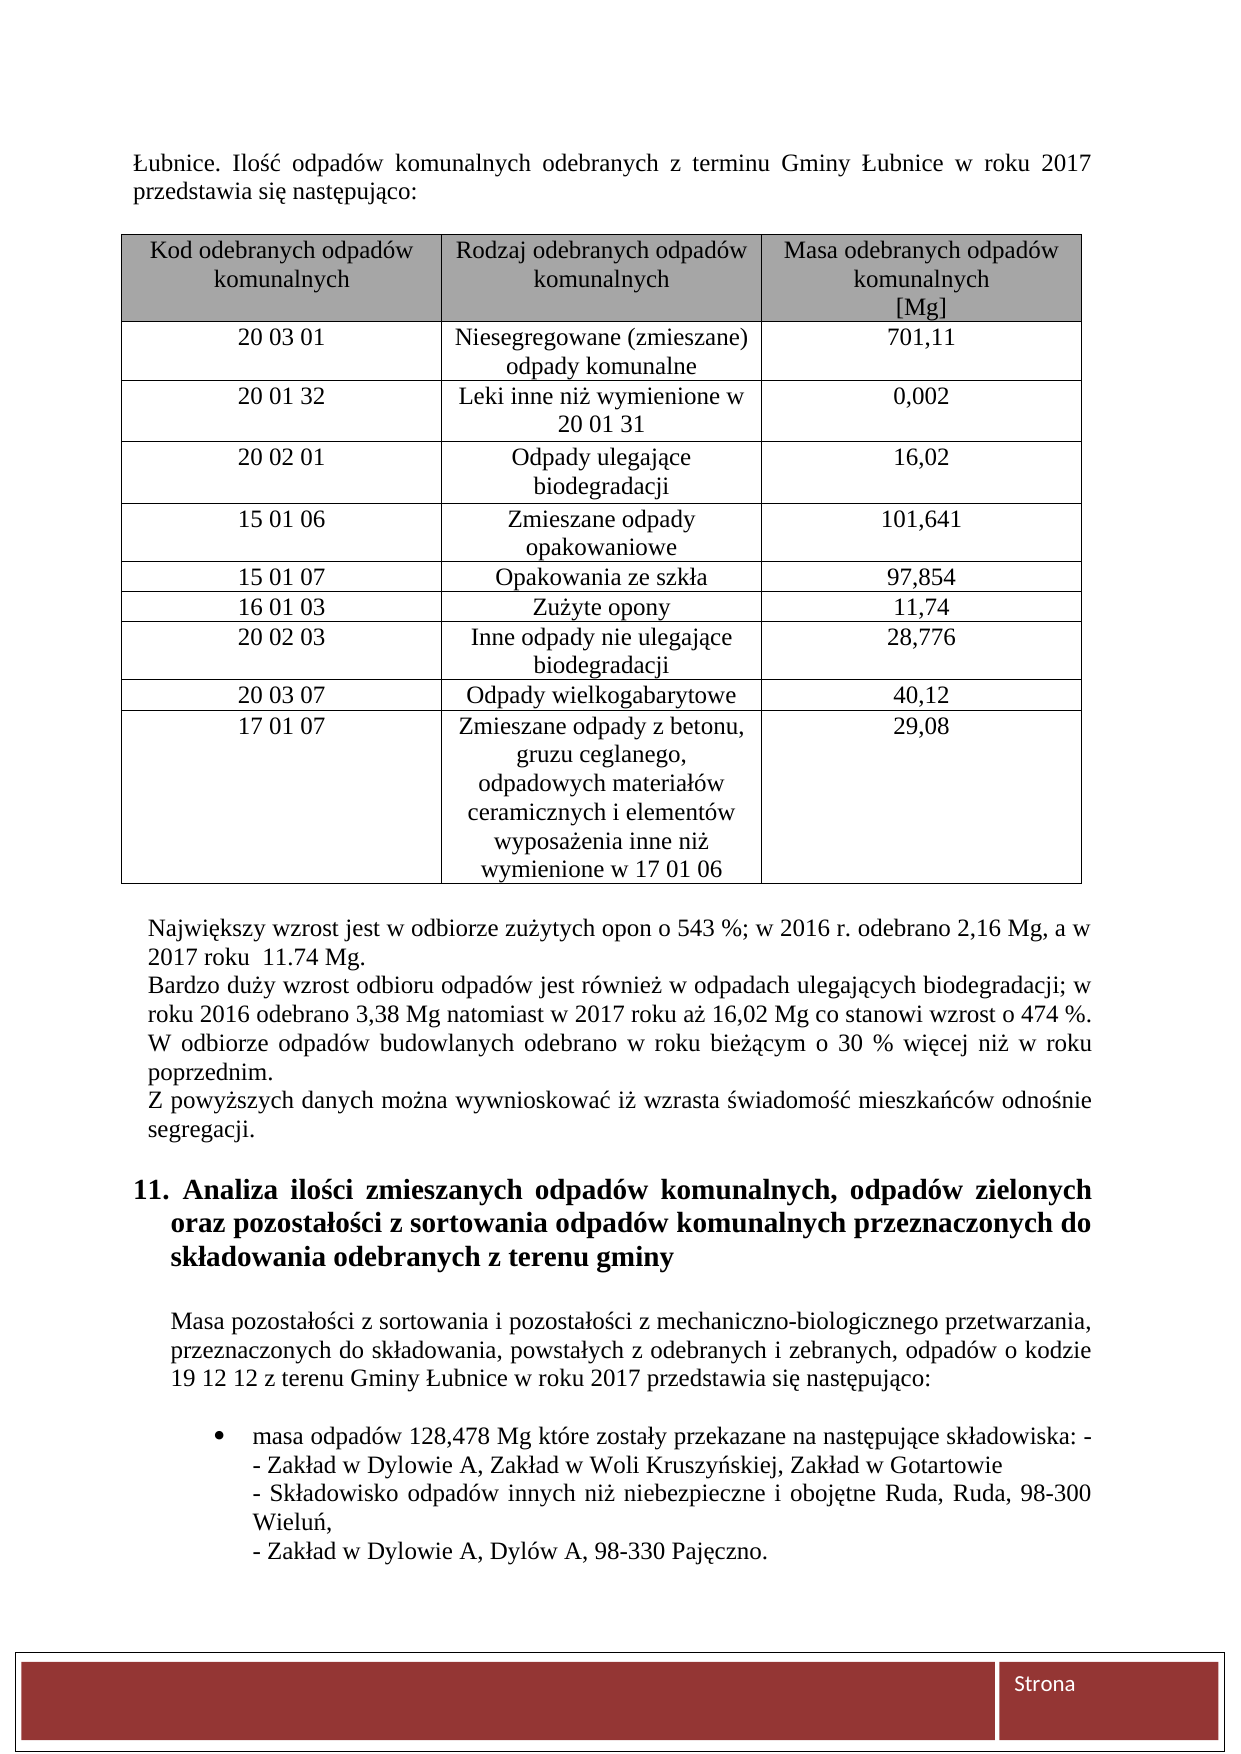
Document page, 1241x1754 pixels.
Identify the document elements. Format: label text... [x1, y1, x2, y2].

table_cell 20 03 07 [122, 680, 441, 710]
table_cell 16 01 03 [122, 592, 441, 621]
table_cell 20 02 03 [122, 622, 441, 679]
table_header Masa odebranych odpadów komunalnych [Mg] [762, 235, 1081, 321]
table_cell 15 01 06 [122, 504, 441, 561]
table_cell 15 01 07 [122, 562, 441, 591]
table_cell Niesegregowane (zmieszane) odpady komunalne [442, 322, 761, 380]
table_cell Inne odpady nie ulegające biodegradacji [442, 622, 761, 679]
table_cell 16,02 [762, 442, 1081, 503]
table_cell Opakowania ze szkła [442, 562, 761, 591]
list Analiza ilości zmieszanych odpadów komunalnych, odpadów zielonych oraz pozostałości z sortowania odpadów komunalnych przeznaczonych do składowania odebranych z terenu gminy [133, 1172, 1093, 1272]
table_cell 28,776 [762, 622, 1081, 679]
table_cell 20 03 01 [122, 322, 441, 380]
table_cell 11,74 [762, 592, 1081, 621]
text - Składowisko odpadów innych niż niebezpieczne i obojętne Ruda, Ruda, 98-300 Wieluń, [252, 1478, 1093, 1536]
table_header Rodzaj odebranych odpadów komunalnych [442, 235, 761, 321]
table_cell 20 02 01 [122, 442, 441, 503]
text Masa pozostałości z sortowania i pozostałości z mechaniczno-biologicznego przetwarzania, przeznaczonych do składowania, powstałych z odebranych i zebranych, odpadów o kodzie 19 12 12 z terenu Gminy Łubnice w roku 2017 przedstawia się następująco: [170, 1306, 1093, 1392]
table_cell 20 01 32 [122, 381, 441, 441]
text Z powyższych danych można wywnioskować iż wzrasta świadomość mieszkańców odnośnie segregacji. [148, 1086, 1093, 1143]
table_cell Zmieszane odpady z betonu, gruzu ceglanego, odpadowych materiałów ceramicznych i elementów wyposażenia inne niż wymienione w 17 01 06 [442, 711, 761, 883]
table_cell Odpady ulegające biodegradacji [442, 442, 761, 503]
table_cell 97,854 [762, 562, 1081, 591]
table_cell Leki inne niż wymienione w 20 01 31 [442, 381, 761, 441]
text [133, 148, 1093, 205]
text - Zakład w Dylowie A, Dylów A, 98-330 Pajęczno. [252, 1536, 1093, 1565]
table_cell 29,08 [762, 711, 1081, 883]
table_cell Odpady wielkogabarytowe [442, 680, 761, 710]
table_cell 0,002 [762, 381, 1081, 441]
text Bardzo duży wzrost odbioru odpadów jest również w odpadach ulegających biodegradacji; w roku 2016 odebrano 3,38 Mg natomiast w 2017 roku aż 16,02 Mg co stanowi wzrost o 474 %. W odbiorze odpadów budowlanych odebrano w roku bieżącym o 30 % więcej niż w roku poprzednim. [148, 971, 1093, 1086]
table_cell 17 01 07 [122, 711, 441, 883]
table_cell Zużyte opony [442, 592, 761, 621]
list masa odpadów 128,478 Mg które zostały przekazane na następujące składowiska: - - Zakład w Dylowie A, Zakład w Woli Kruszyńskiej, Zakład w Gotartowie [215, 1421, 1093, 1478]
table_cell 701,11 [762, 322, 1081, 380]
table_cell Zmieszane odpady opakowaniowe [442, 504, 761, 561]
table_cell 101,641 [762, 504, 1081, 561]
table_cell 40,12 [762, 680, 1081, 710]
text Największy wzrost jest w odbiorze zużytych opon o 543 %; w 2016 r. odebrano 2,16 Mg, a w 2017 roku 11.74 Mg. [148, 913, 1093, 971]
table_header Kod odebranych odpadów komunalnych [122, 235, 441, 321]
